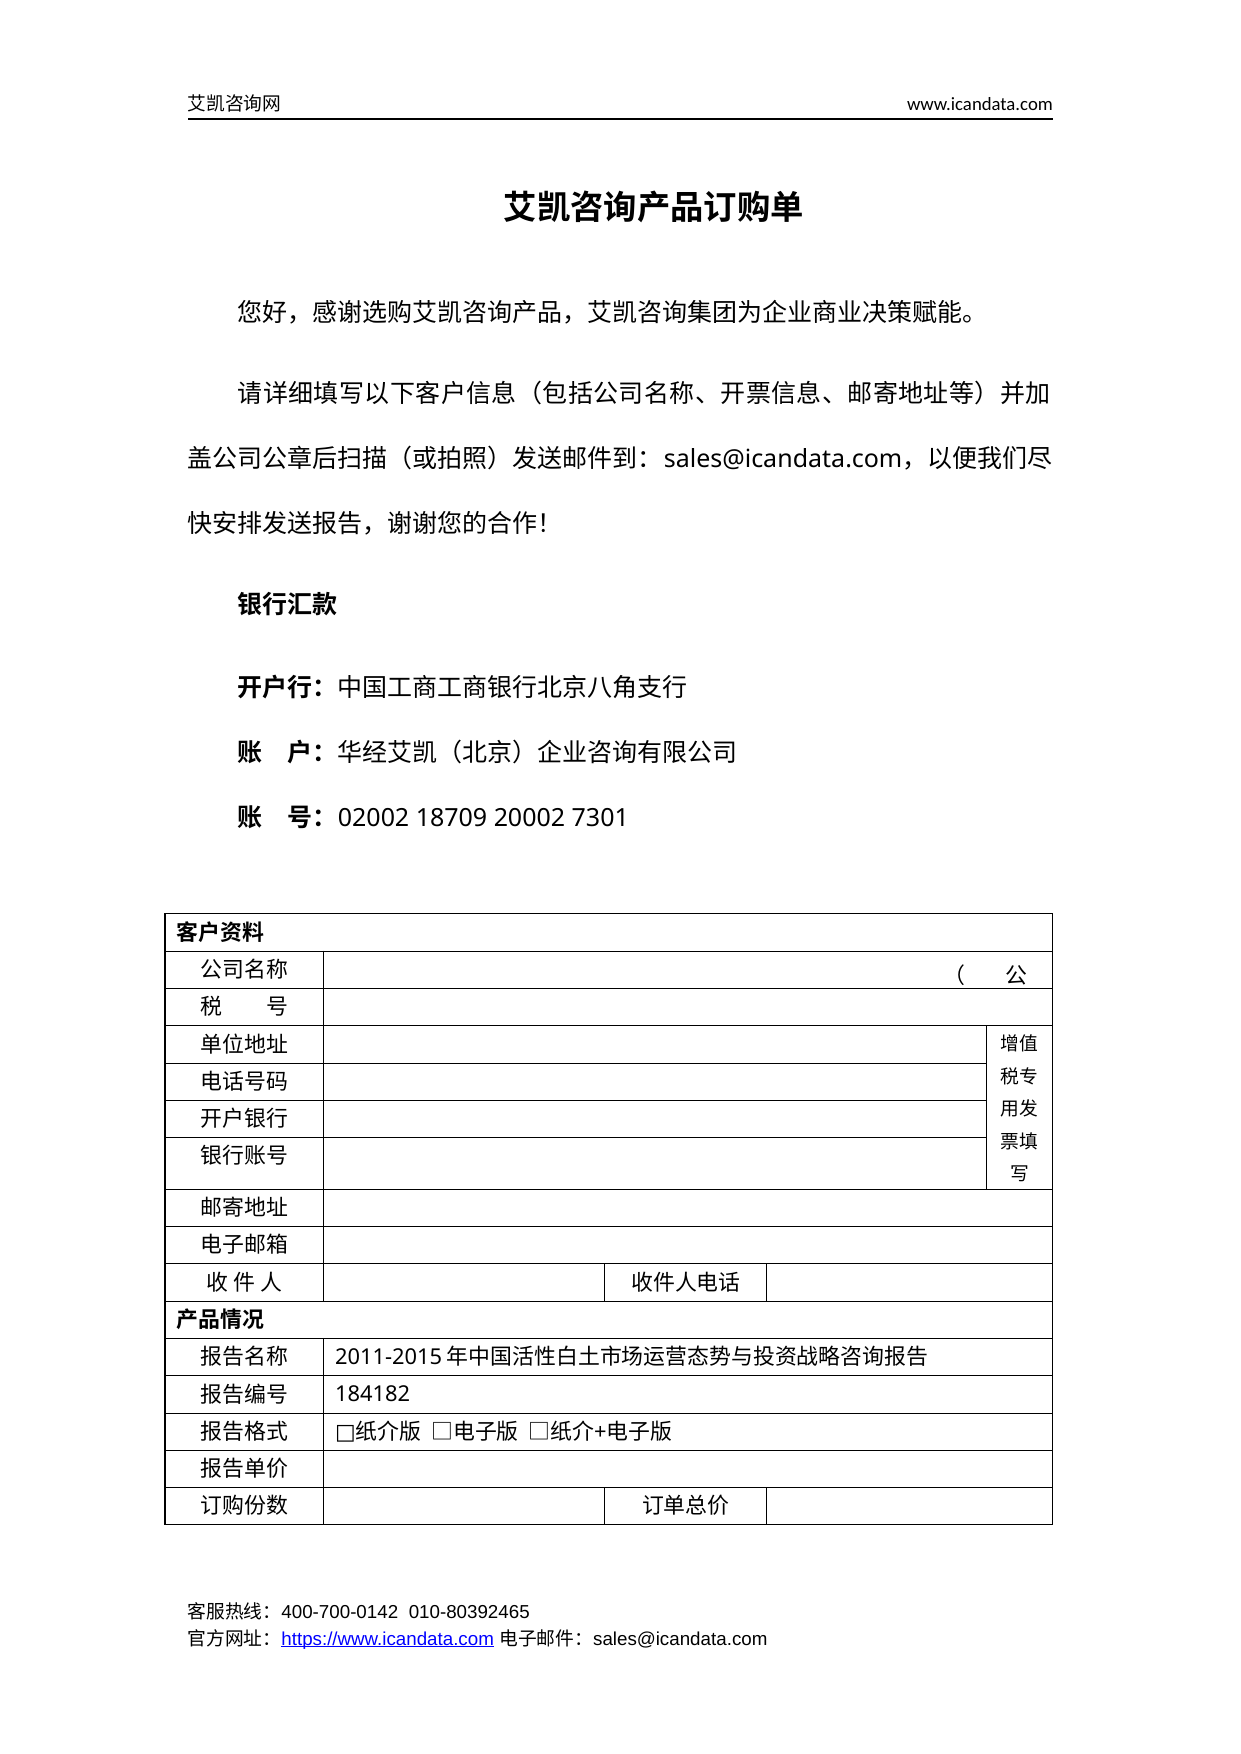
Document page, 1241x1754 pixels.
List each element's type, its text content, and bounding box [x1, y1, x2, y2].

table_cell [324, 1026, 986, 1062]
table_cell 收件人电话 [605, 1264, 766, 1301]
table_cell [324, 989, 1052, 1025]
table_cell [767, 1264, 1052, 1301]
table_header 客户资料 [166, 914, 1052, 951]
table_cell 184182 [324, 1376, 1052, 1412]
table_cell 订单总价 [605, 1488, 766, 1524]
table_cell 公司名称 [166, 952, 323, 988]
table_cell 订购份数 [166, 1488, 323, 1524]
table_cell [324, 1488, 604, 1524]
table_cell [324, 1190, 1052, 1226]
table_cell 银行账号 [166, 1138, 323, 1189]
table_cell 报告格式 [166, 1414, 323, 1450]
table_cell 税 号 [166, 989, 323, 1025]
table_cell 报告单价 [166, 1451, 323, 1487]
table_cell 增值税专用发票填写 [987, 1026, 1052, 1189]
table_cell 产品情况 [166, 1302, 1052, 1338]
table_cell [324, 1451, 1052, 1487]
text 开户行：中国工商工商银行北京八角支行 [187, 653, 1053, 718]
table_cell [324, 1264, 604, 1301]
table_cell 邮寄地址 [166, 1190, 323, 1226]
text 银行汇款 [187, 570, 1053, 635]
table_cell [324, 1101, 986, 1137]
table_cell 报告编号 [166, 1376, 323, 1412]
text 您好，感谢选购艾凯咨询产品，艾凯咨询集团为企业商业决策赋能。 [187, 278, 1053, 343]
table_cell 报告名称 [166, 1339, 323, 1375]
table_cell 电话号码 [166, 1064, 323, 1100]
table_cell [324, 952, 1052, 988]
text 请详细填写以下客户信息（包括公司名称、开票信息、邮寄地址等）并加盖公司公章后扫描（或拍照）发送邮件到：sales@icandata.com，以便我们尽快安排发送报告，谢谢您的合作！ [187, 359, 1053, 554]
table_cell [324, 1064, 986, 1100]
text 账 户：华经艾凯（北京）企业咨询有限公司 [187, 718, 1053, 783]
table_cell [324, 1138, 986, 1189]
table_cell [767, 1488, 1052, 1524]
text 艾凯咨询产品订购单 [187, 172, 1053, 237]
table_cell 2011-2015年中国活性白土市场运营态势与投资战略咨询报告 [324, 1339, 1052, 1375]
table_cell □纸介版 □电子版 □纸介+电子版 [324, 1414, 1052, 1450]
table_cell 开户银行 [166, 1101, 323, 1137]
table_cell [324, 1227, 1052, 1263]
table_cell 电子邮箱 [166, 1227, 323, 1263]
table_cell 单位地址 [166, 1026, 323, 1062]
text 账 号：02002 18709 20002 7301 [187, 783, 1053, 848]
table_cell 收 件 人 [166, 1264, 323, 1301]
